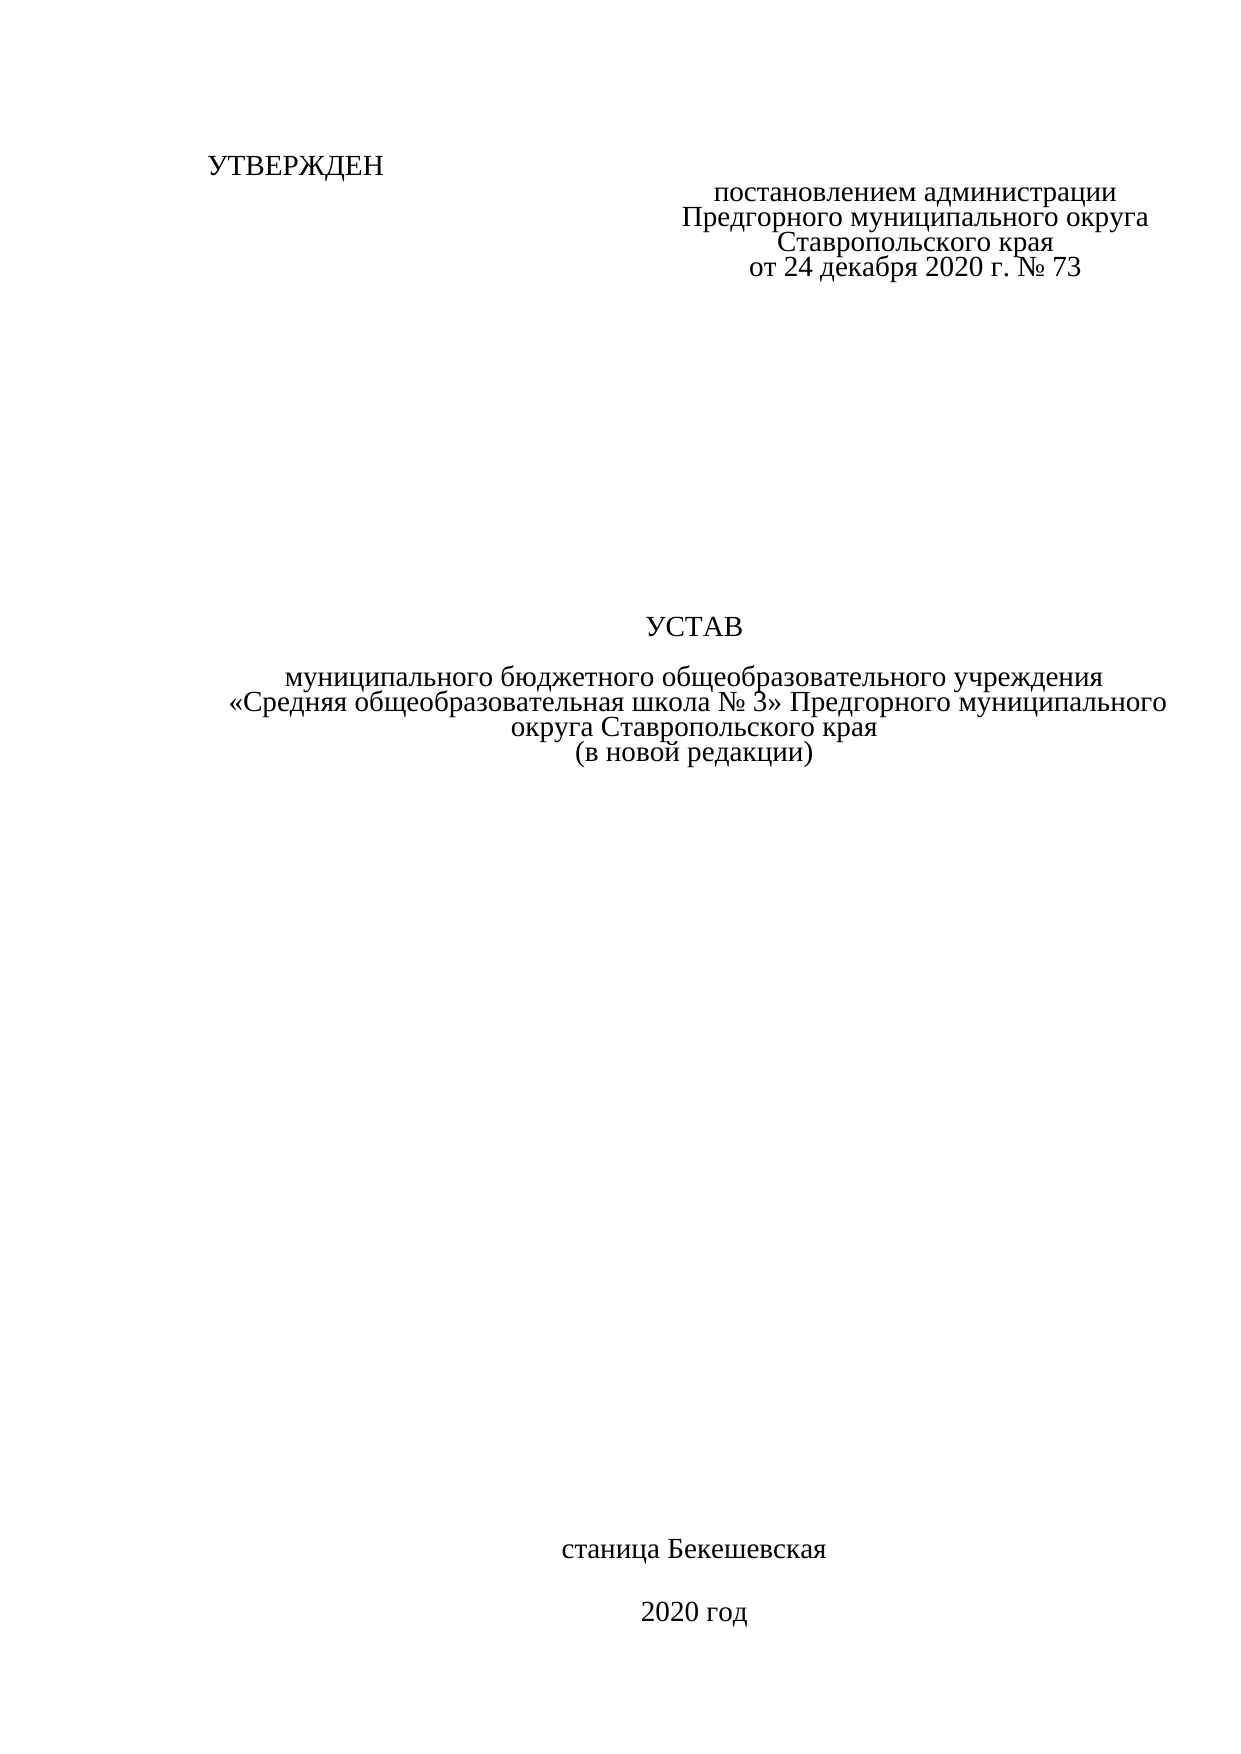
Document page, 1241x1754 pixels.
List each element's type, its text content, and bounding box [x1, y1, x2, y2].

text УСТАВ [207, 617, 1181, 642]
text постановлением администрации [649, 181, 1181, 206]
text Предгорного муниципального округа [649, 206, 1181, 231]
text Ставропольского края [649, 231, 1181, 256]
text (в новой редакции) [207, 742, 582, 767]
text от 24 декабря 2020 г. № 73 [649, 256, 1181, 281]
text «Средняя общеобразовательная школа № 3» Предгорного муниципального округа Ставропольского края [207, 692, 1181, 742]
text муниципального бюджетного общеобразовательного учреждения [207, 667, 1181, 692]
text 2020 год [207, 1594, 1181, 1627]
text станица Бекешевская [207, 1532, 1181, 1565]
text (в новой редакции) [579, 742, 1181, 767]
